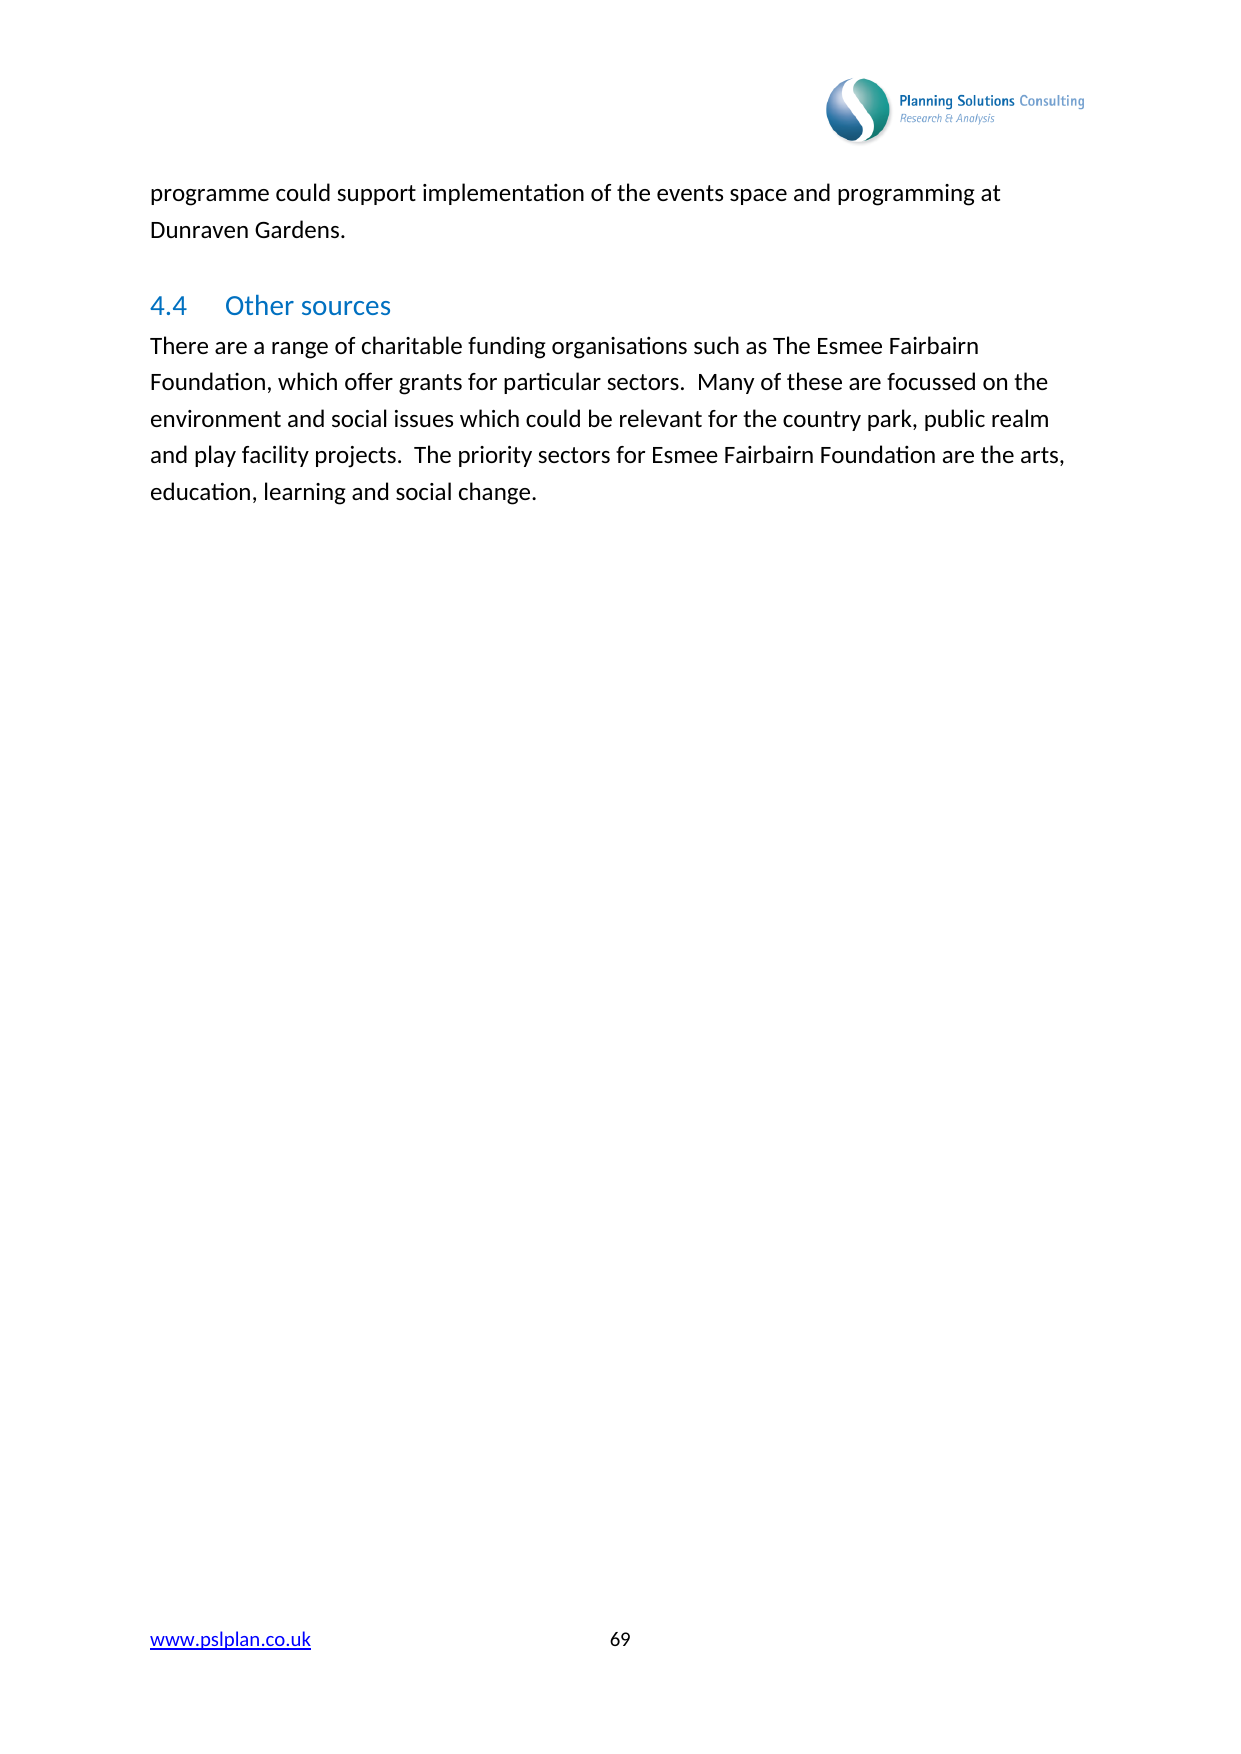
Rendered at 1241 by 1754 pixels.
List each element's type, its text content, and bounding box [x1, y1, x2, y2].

picture [821, 73, 1091, 150]
text There are a range of charitable funding organisations such as The Esmee Fairbairn Foundation, which offer grants for particular sectors. Many of these are focussed on the environment and social issues which could be relevant for the country park, public realm and play facility projects. The priority sectors for Esmee Fairbairn Foundation are the arts, education, learning and social change. [150, 330, 1090, 507]
subtitle 4.4 Other sources [90, 287, 1090, 323]
